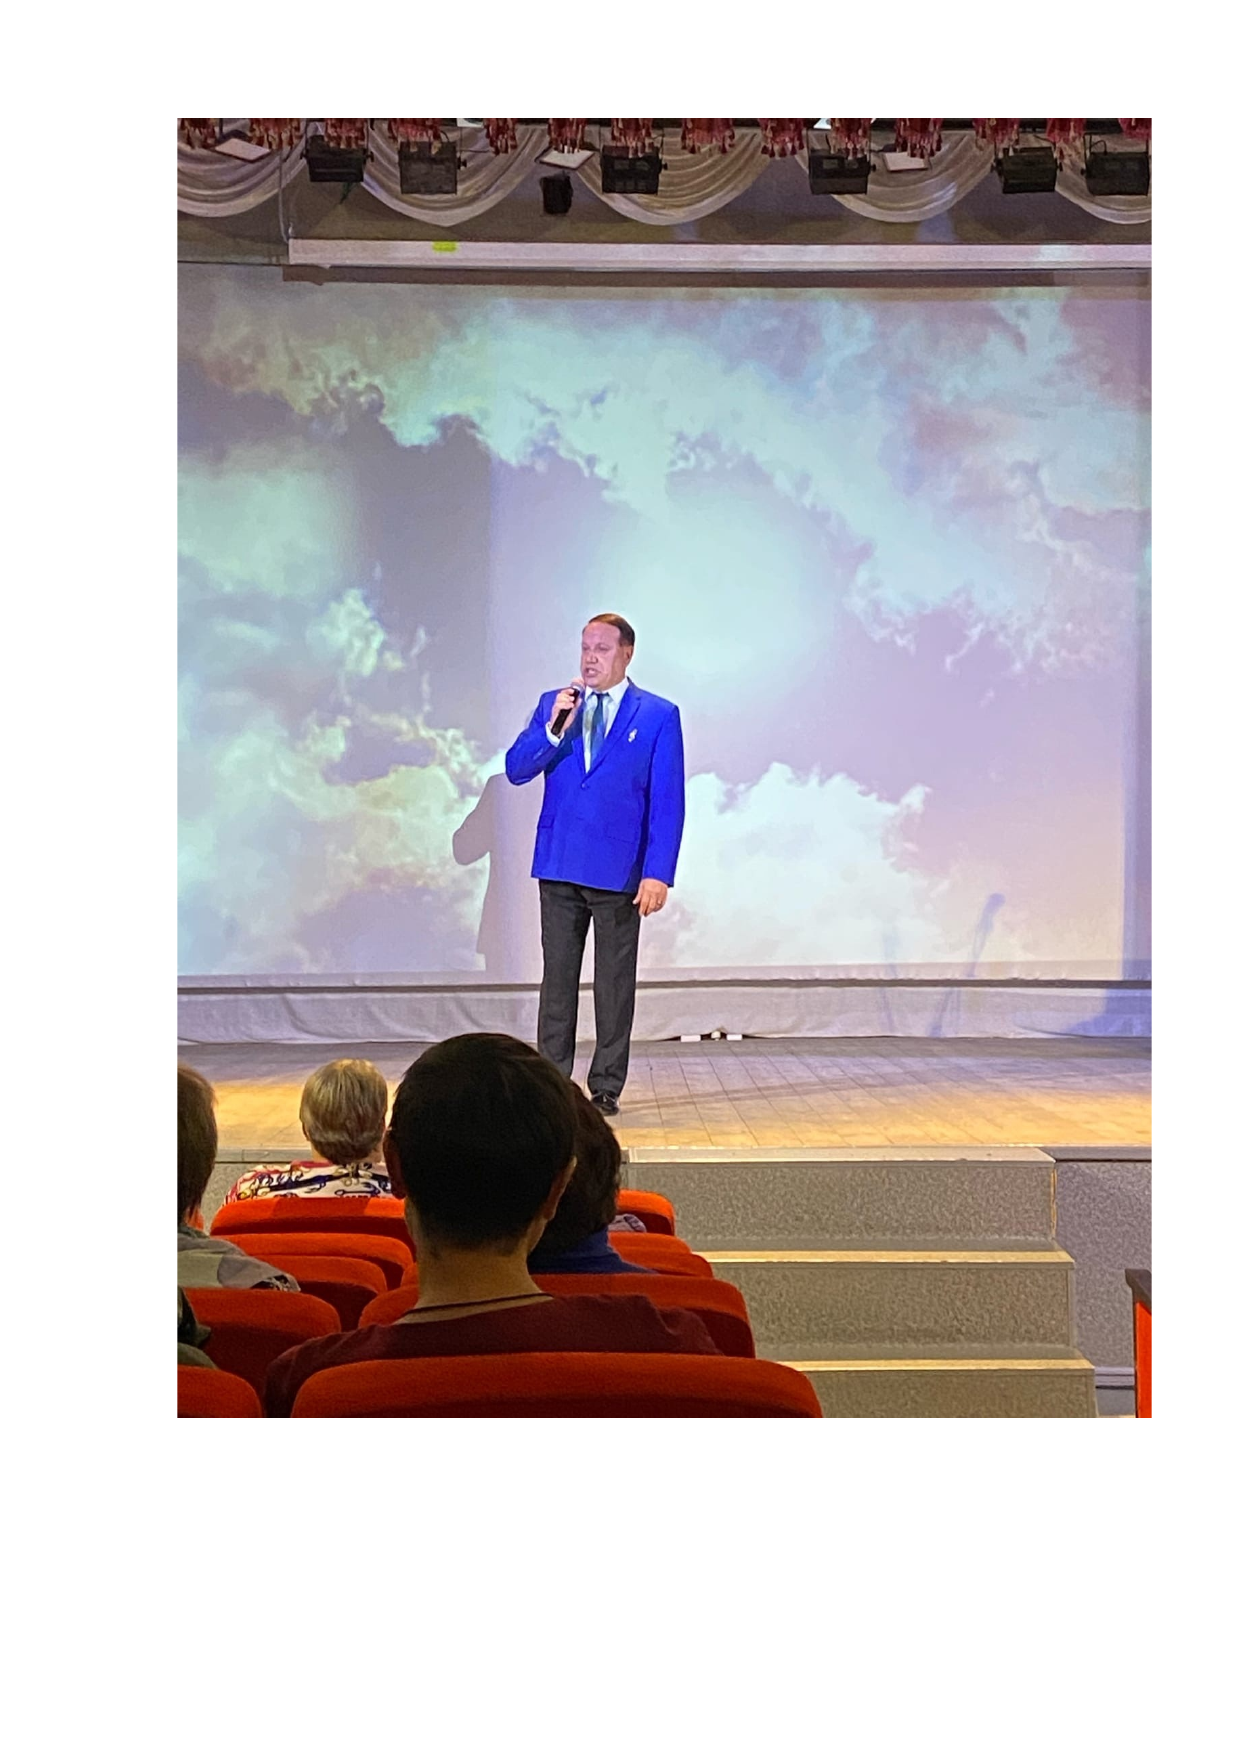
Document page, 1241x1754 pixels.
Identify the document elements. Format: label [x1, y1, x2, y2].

picture [177, 118, 1152, 1418]
